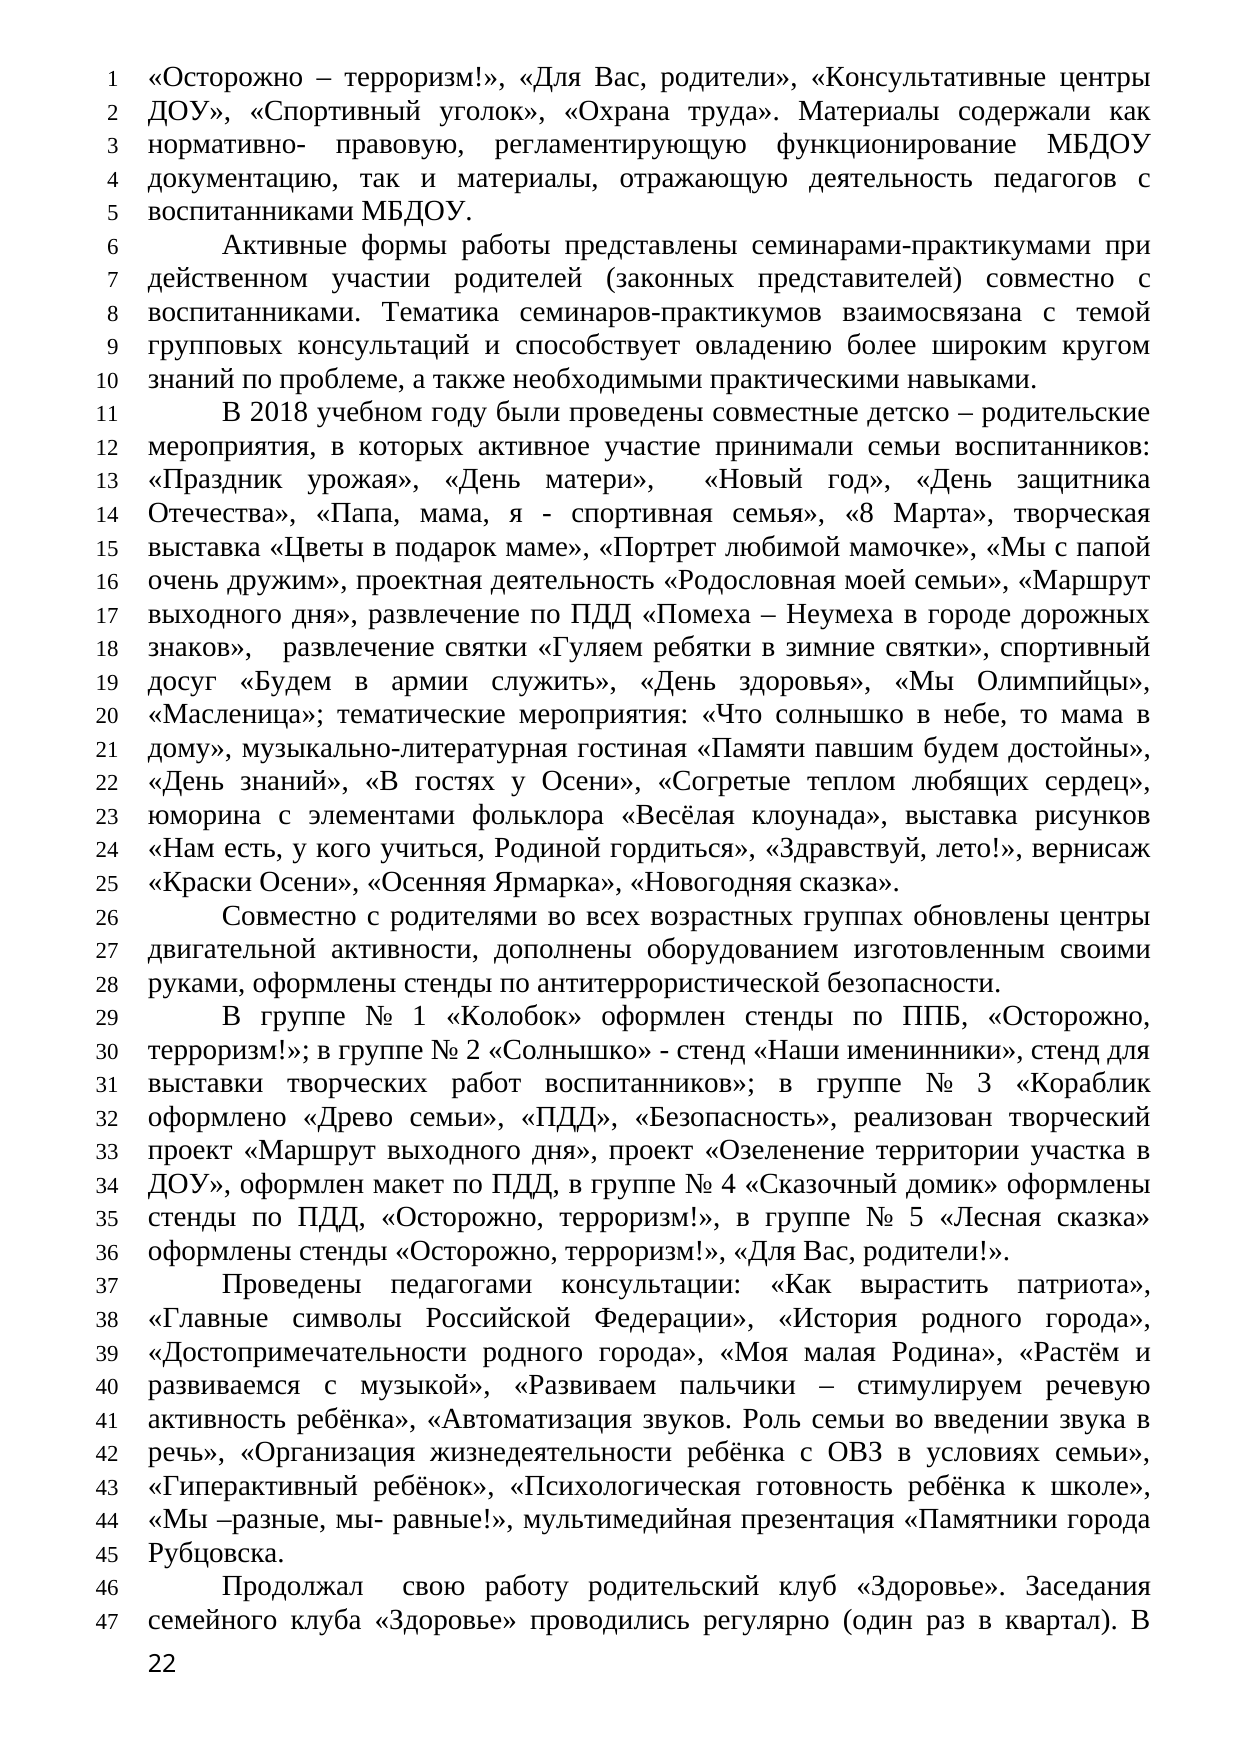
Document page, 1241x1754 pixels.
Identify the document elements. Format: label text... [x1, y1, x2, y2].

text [148, 59, 1152, 227]
list В группе № 1 «Колобок» оформлен стенды по ППБ, «Осторожно, терроризм!»; в группе № 2 «Солнышко» - стенд «Наши именинники», стенд для выставки творческих работ воспитанников»; в группе № 3 «Кораблик оформлено «Древо семьи», «ПДД», «Безопасность», реализован творческий проект «Маршрут выходного дня», проект «Озеленение территории участка в ДОУ», оформлен макет по ПДД, в группе № 4 «Сказочный домик» оформлены стенды по ПДД, «Осторожно, терроризм!», в группе № 5 «Лесная сказка» оформлены стенды «Осторожно, терроризм!», «Для Вас, родители!». [148, 998, 1152, 1267]
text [148, 1568, 1152, 1636]
list Проведены педагогами консультации: «Как вырастить патриота», «Главные символы Российской Федерации», «История родного города», «Достопримечательности родного города», «Моя малая Родина», «Растём и развиваемся с музыкой», «Развиваем пальчики – стимулируем речевую активность ребёнка», «Автоматизация звуков. Роль семьи во введении звука в речь», «Организация жизнедеятельности ребёнка с ОВЗ в условиях семьи», «Гиперактивный ребёнок», «Психологическая готовность ребёнка к школе», «Мы –разные, мы- равные!», мультимедийная презентация «Памятники города Рубцовска. [148, 1267, 1152, 1568]
text Активные формы работы представлены семинарами-практикумами при действенном участии родителей (законных представителей) совместно с воспитанниками. Тематика семинаров-практикумов взаимосвязана с темой групповых консультаций и способствует овладению более широким кругом знаний по проблеме, а также необходимыми практическими навыками. [148, 227, 1152, 394]
list Совместно с родителями во всех возрастных группах обновлены центры двигательной активности, дополнены оборудованием изготовленным своими руками, оформлены стенды по антитеррористической безопасности. [148, 898, 1152, 998]
list В 2018 учебном году были проведены совместные детско – родительские мероприятия, в которых активное участие принимали семьи воспитанников: «Праздник урожая», «День матери», «Новый год», «День защитника Отечества», «Папа, мама, я - спортивная семья», «8 Марта», творческая выставка «Цветы в подарок маме», «Портрет любимой мамочке», «Мы с папой очень дружим», проектная деятельность «Родословная моей семьи», «Маршрут выходного дня», развлечение по ПДД «Помеха – Неумеха в городе дорожных знаков», развлечение святки «Гуляем ребятки в зимние святки», спортивный досуг «Будем в армии служить», «День здоровья», «Мы Олимпийцы», «Масленица»; тематические мероприятия: «Что солнышко в небе, то мама в дому», музыкально-литературная гостиная «Памяти павшим будем достойны», «День знаний», «В гостях у Осени», «Согретые теплом любящих сердец», юморина с элементами фольклора «Весёлая клоунада», выставка рисунков «Нам есть, у кого учиться, Родиной гордиться», «Здравствуй, лето!», вернисаж «Краски Осени», «Осенняя Ярмарка», «Новогодняя сказка». [148, 394, 1152, 898]
